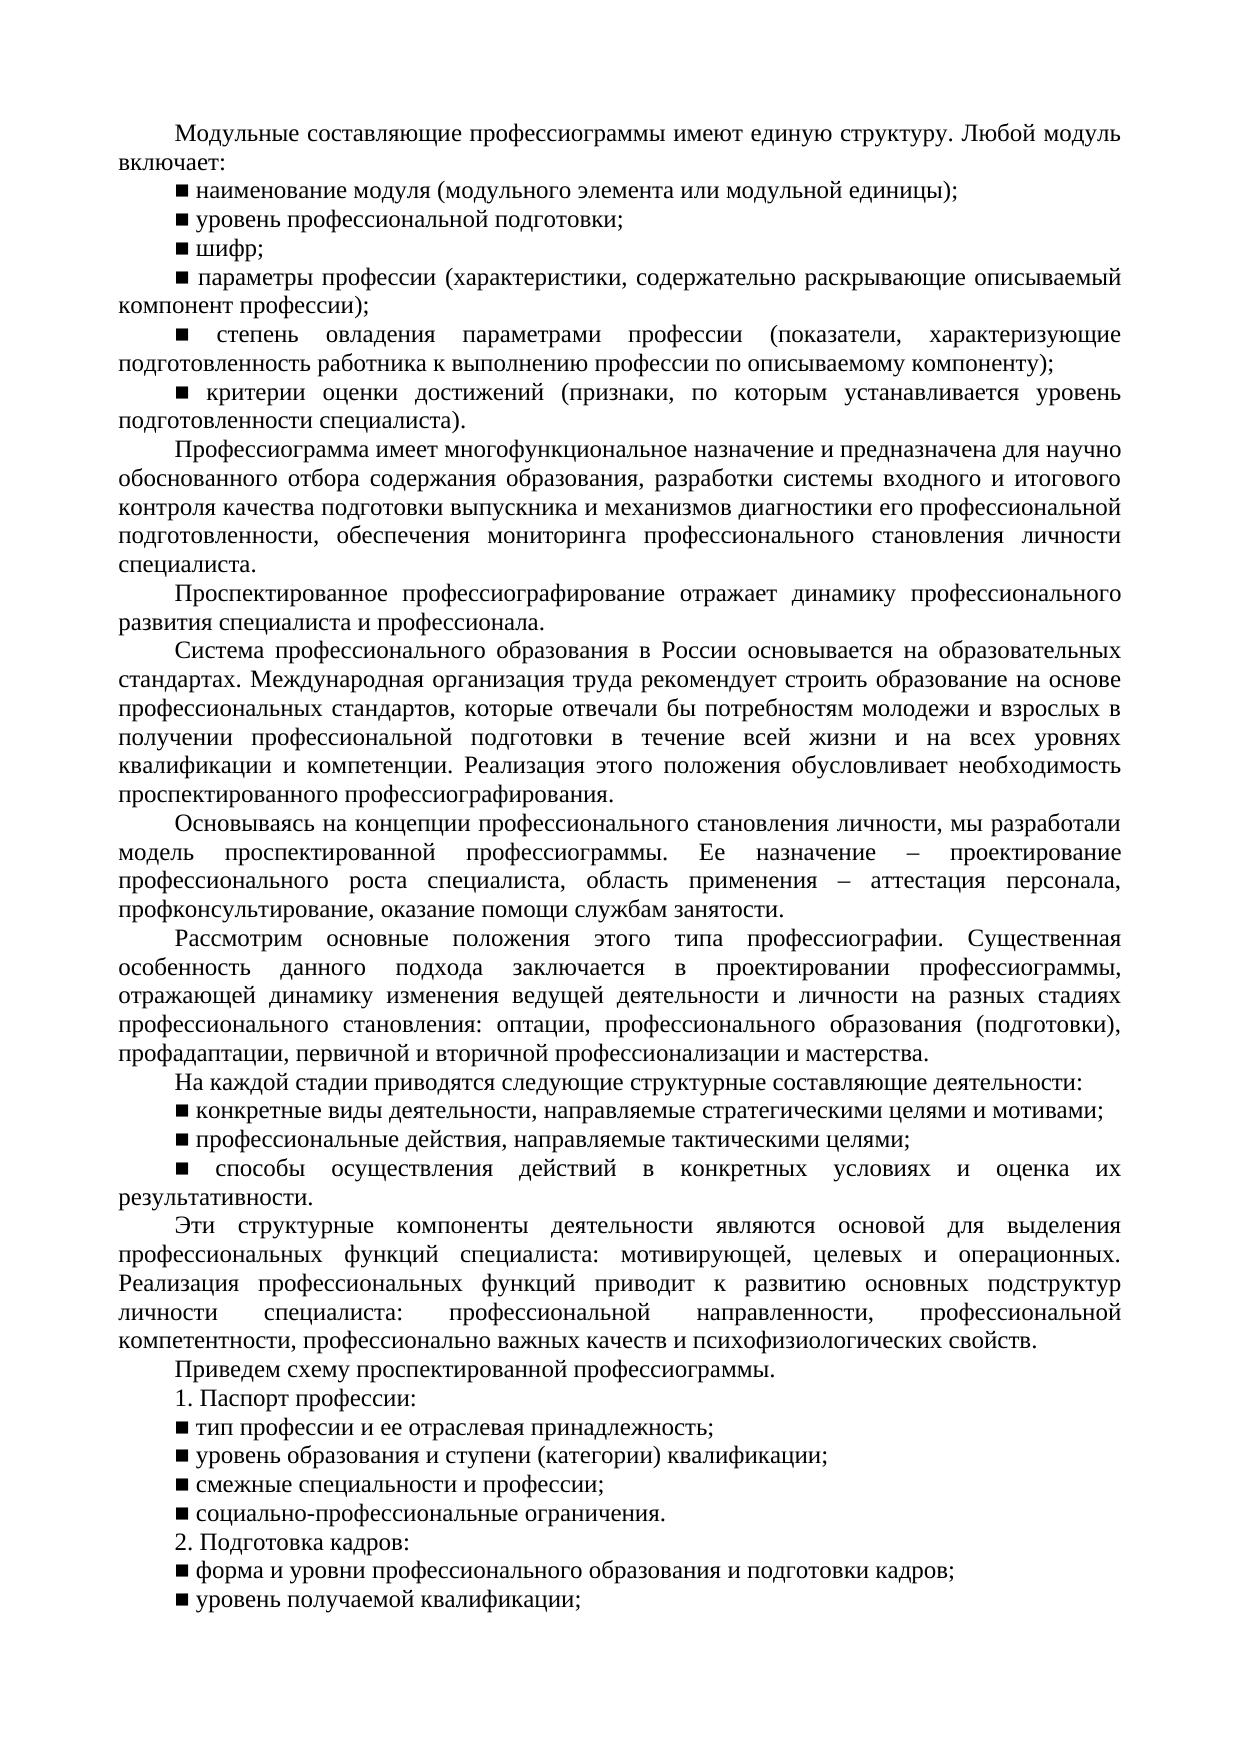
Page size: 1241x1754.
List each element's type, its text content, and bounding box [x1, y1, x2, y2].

text 2. Подготовка кадров: [118, 1527, 1122, 1556]
text ■ степень овладения параметрами профессии (показатели, характеризующие подготовленность работника к выполнению профессии по описываемому компоненту); [118, 319, 1122, 377]
text Проспектированное профессиографирование отражает динамику профессионального развития специалиста и профессионала. [118, 578, 1122, 636]
text ■ смежные специальности и профессии; [118, 1469, 1122, 1498]
text ■ конкретные виды деятельности, направляемые стратегическими целями и мотивами; [118, 1096, 1122, 1124]
text ■ шифр; [118, 233, 1122, 262]
text Профессиограмма имеет многофункциональное назначение и предназначена для научно обоснованного отбора содержания образования, разработки системы входного и итогового контроля качества подготовки выпускника и механизмов диагностики его профессиональной подготовленности, обеспечения мониторинга профессионального становления личности специалиста. [118, 434, 1122, 578]
text ■ тип профессии и ее отраслевая принадлежность; [118, 1412, 1122, 1441]
text ■ уровень получаемой квалификации; [118, 1584, 1122, 1613]
text 1. Паспорт профессии: [118, 1383, 1122, 1412]
text ■ уровень профессиональной подготовки; [118, 204, 1122, 233]
text Эти структурные компоненты деятельности являются основой для выделения профессиональных функций специалиста: мотивирующей, целевых и операционных. Реализация профессиональных функций приводит к развитию основных подструктур личности специалиста: профессиональной направленности, профессиональной компетентности, профессионально важных качеств и психофизиологических свойств. [118, 1211, 1122, 1354]
text Рассмотрим основные положения этого типа профессиографии. Существенная особенность данного подхода заключается в проектировании профессиограммы, отражающей динамику изменения ведущей деятельности и личности на разных стадиях профессионального становления: оптации, профессионального образования (подготовки), профадаптации, первичной и вторичной профессионализации и мастерства. [118, 923, 1122, 1067]
text ■ критерии оценки достижений (признаки, по которым устанавливается уровень подготовленности специалиста). [118, 377, 1122, 434]
text Приведем схему проспектированной профессиограммы. [118, 1354, 1122, 1383]
text ■ уровень образования и ступени (категории) квалификации; [118, 1441, 1122, 1469]
text Модульные составляющие профессиограммы имеют единую структуру. Любой модуль включает: [118, 118, 1122, 176]
text ■ наименование модуля (модульного элемента или модульной единицы); [118, 176, 1122, 204]
text ■ профессиональные действия, направляемые тактическими целями; [118, 1124, 1122, 1153]
text ■ социально-профессиональные ограничения. [118, 1498, 1122, 1527]
text ■ параметры профессии (характеристики, содержательно раскрывающие описываемый компонент профессии); [118, 262, 1122, 319]
text На каждой стадии приводятся следующие структурные составляющие деятельности: [118, 1067, 1122, 1096]
text ■ способы осуществления действий в конкретных условиях и оценка их результативности. [118, 1153, 1122, 1211]
text Система профессионального образования в России основывается на образовательных стандартах. Международная организация труда рекомендует строить образование на основе профессиональных стандартов, которые отвечали бы потребностям молодежи и взрослых в получении профессиональной подготовки в течение всей жизни и на всех уровнях квалификации и компетенции. Реализация этого положения обусловливает необходимость проспектированного профессиографирования. [118, 636, 1122, 808]
text ■ форма и уровни профессионального образования и подготовки кадров; [118, 1556, 1122, 1584]
text Основываясь на концепции профессионального становления личности, мы разработали модель проспектированной профессиограммы. Ее назначение – проектирование профессионального роста специалиста, область применения – аттестация персонала, профконсультирование, оказание помощи службам занятости. [118, 808, 1122, 923]
